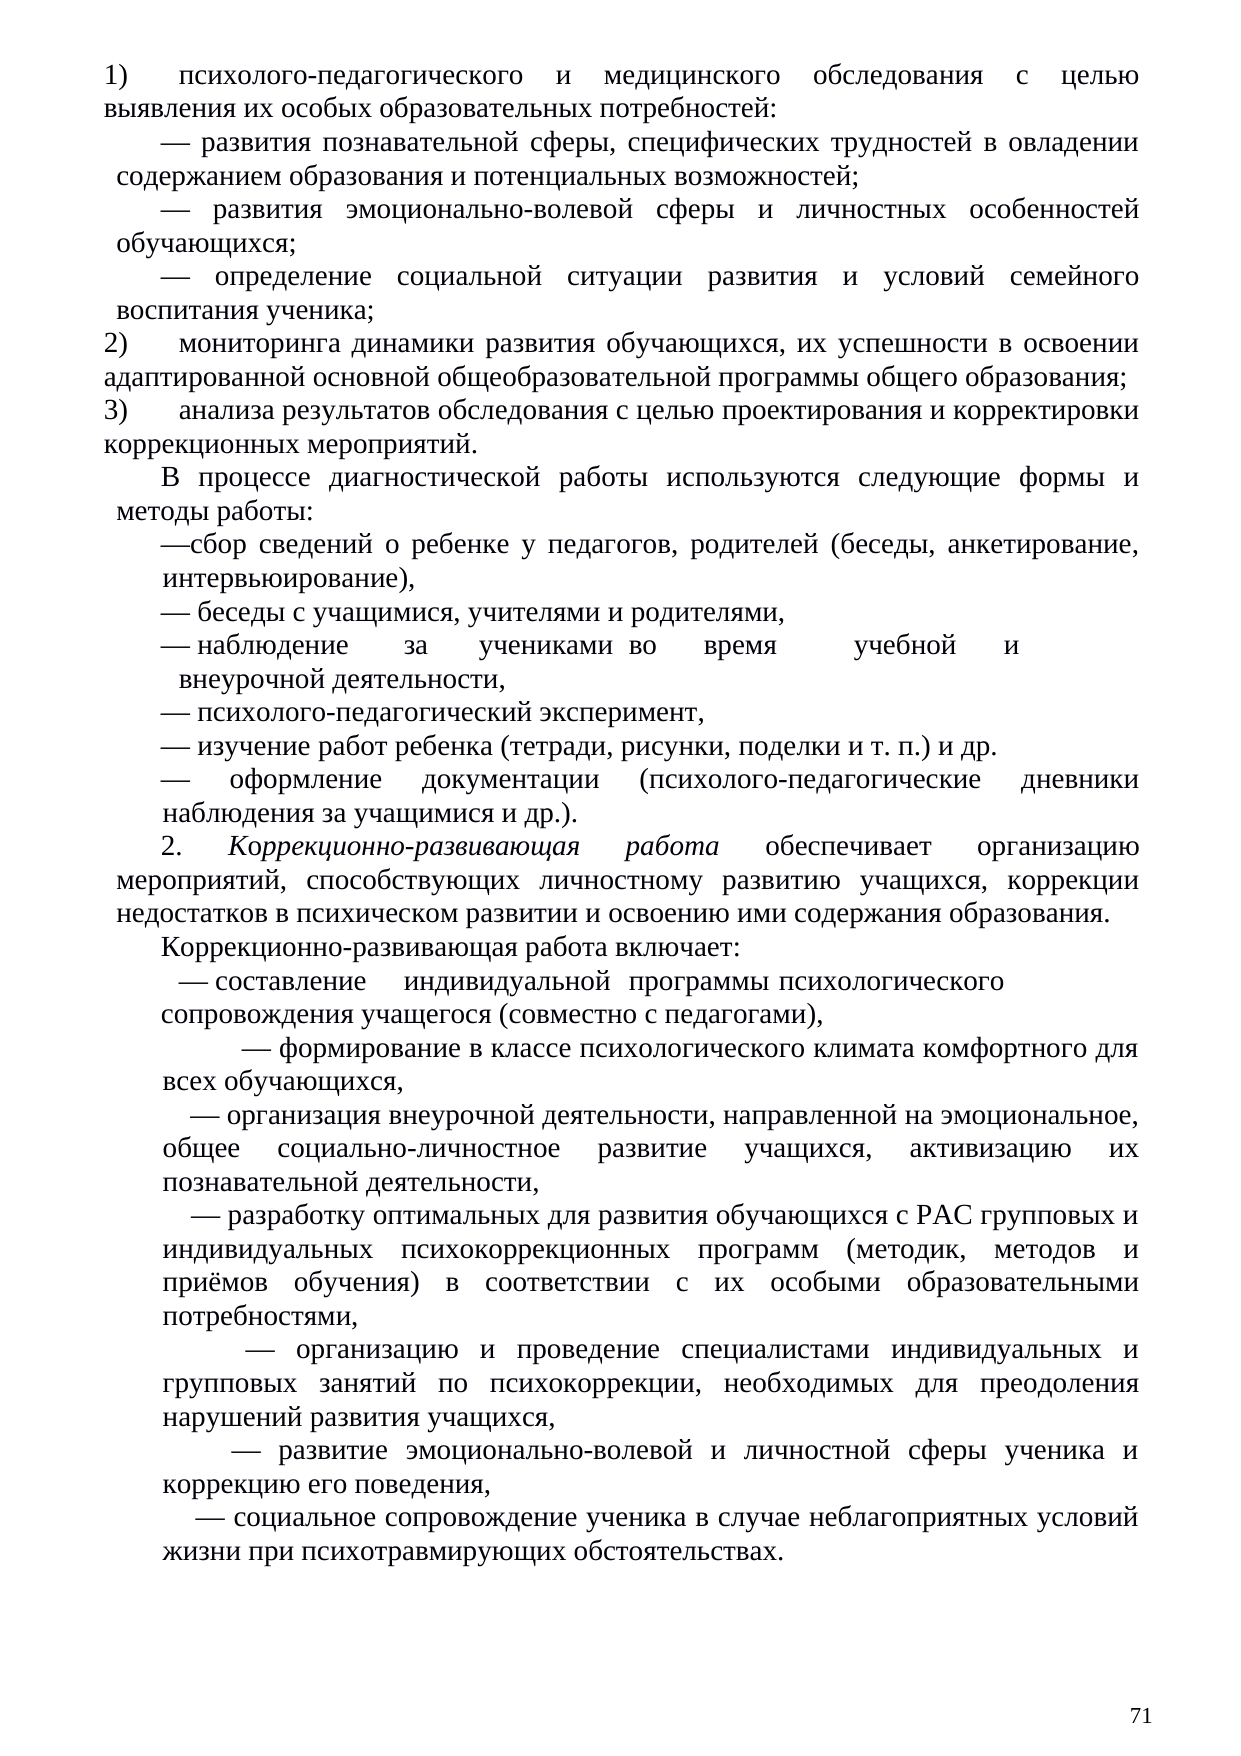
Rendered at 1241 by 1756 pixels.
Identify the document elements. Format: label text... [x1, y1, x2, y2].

text ― разработку оптимальных для развития обучающихся с РАС групповых и индивидуальных психокоррекционных программ (методик, методов и приёмов обучения) в соответствии с их особыми образовательными потребностями, [161, 1197, 1140, 1332]
text ― развития познавательной сферы, специфических трудностей в овладении содержанием образования и потенциальных возможностей; [116, 124, 1140, 191]
text ― развитие эмоционально-волевой и личностной сферы ученика и коррекцию его поведения, [161, 1432, 1140, 1499]
text сопровождения учащегося (совместно с педагогами), [161, 996, 1140, 1030]
text ―сбор сведений о ребенке у педагогов, родителей (беседы, анкетирование, интервьюирование), [161, 527, 1140, 594]
text 2. Коррекционно-развивающая работа обеспечивает организацию мероприятий, способствующих личностному развитию учащихся, коррекции недостатков в психическом развитии и освоению ими содержания образования. [116, 828, 1140, 929]
text ― беседы с учащимися, учителями и родителями, [116, 594, 1140, 627]
text ― развития эмоционально-волевой сферы и личностных особенностей обучающихся; [116, 191, 1140, 258]
list психолого-педагогического и медицинского обследования с целью выявления их особых образовательных потребностей: [103, 57, 1140, 124]
text В процессе диагностической работы используются следующие формы и методы работы: [116, 459, 1140, 527]
text ― психолого-педагогический эксперимент, [116, 694, 1140, 728]
text ― формирование в классе психологического климата комфортного для всех обучающихся, [161, 1030, 1140, 1097]
text ― изучение работ ребенка (тетради, рисунки, поделки и т. п.) и др. [116, 728, 1140, 761]
text Коррекционно-развивающая работа включает: [116, 929, 1140, 963]
text ― составление индивидуальной программы психологического [116, 963, 1140, 996]
text ― наблюдение за учениками во время учебной и внеурочной деятельности, [116, 627, 1140, 694]
list анализа результатов обследования с целью проектирования и корректировки коррекционных мероприятий. [103, 392, 1140, 459]
text ― организацию и проведение специалистами индивидуальных и групповых занятий по психокоррекции, необходимых для преодоления нарушений развития учащихся, [161, 1332, 1140, 1432]
text ― организация внеурочной деятельности, направленной на эмоциональное, общее социально-личностное развитие учащихся, активизацию их познавательной деятельности, [161, 1097, 1140, 1197]
text ― социальное сопровождение ученика в случае неблагоприятных условий жизни при психотравмирующих обстоятельствах. [161, 1499, 1140, 1566]
list мониторинга динамики развития обучающихся, их успешности в освоении адаптированной основной общеобразовательной программы общего образования; [103, 325, 1140, 392]
text ― оформление документации (психолого-педагогические дневники наблюдения за учащимися и др.). [161, 761, 1140, 828]
text ― определение социальной ситуации развития и условий семейного воспитания ученика; [116, 258, 1140, 325]
